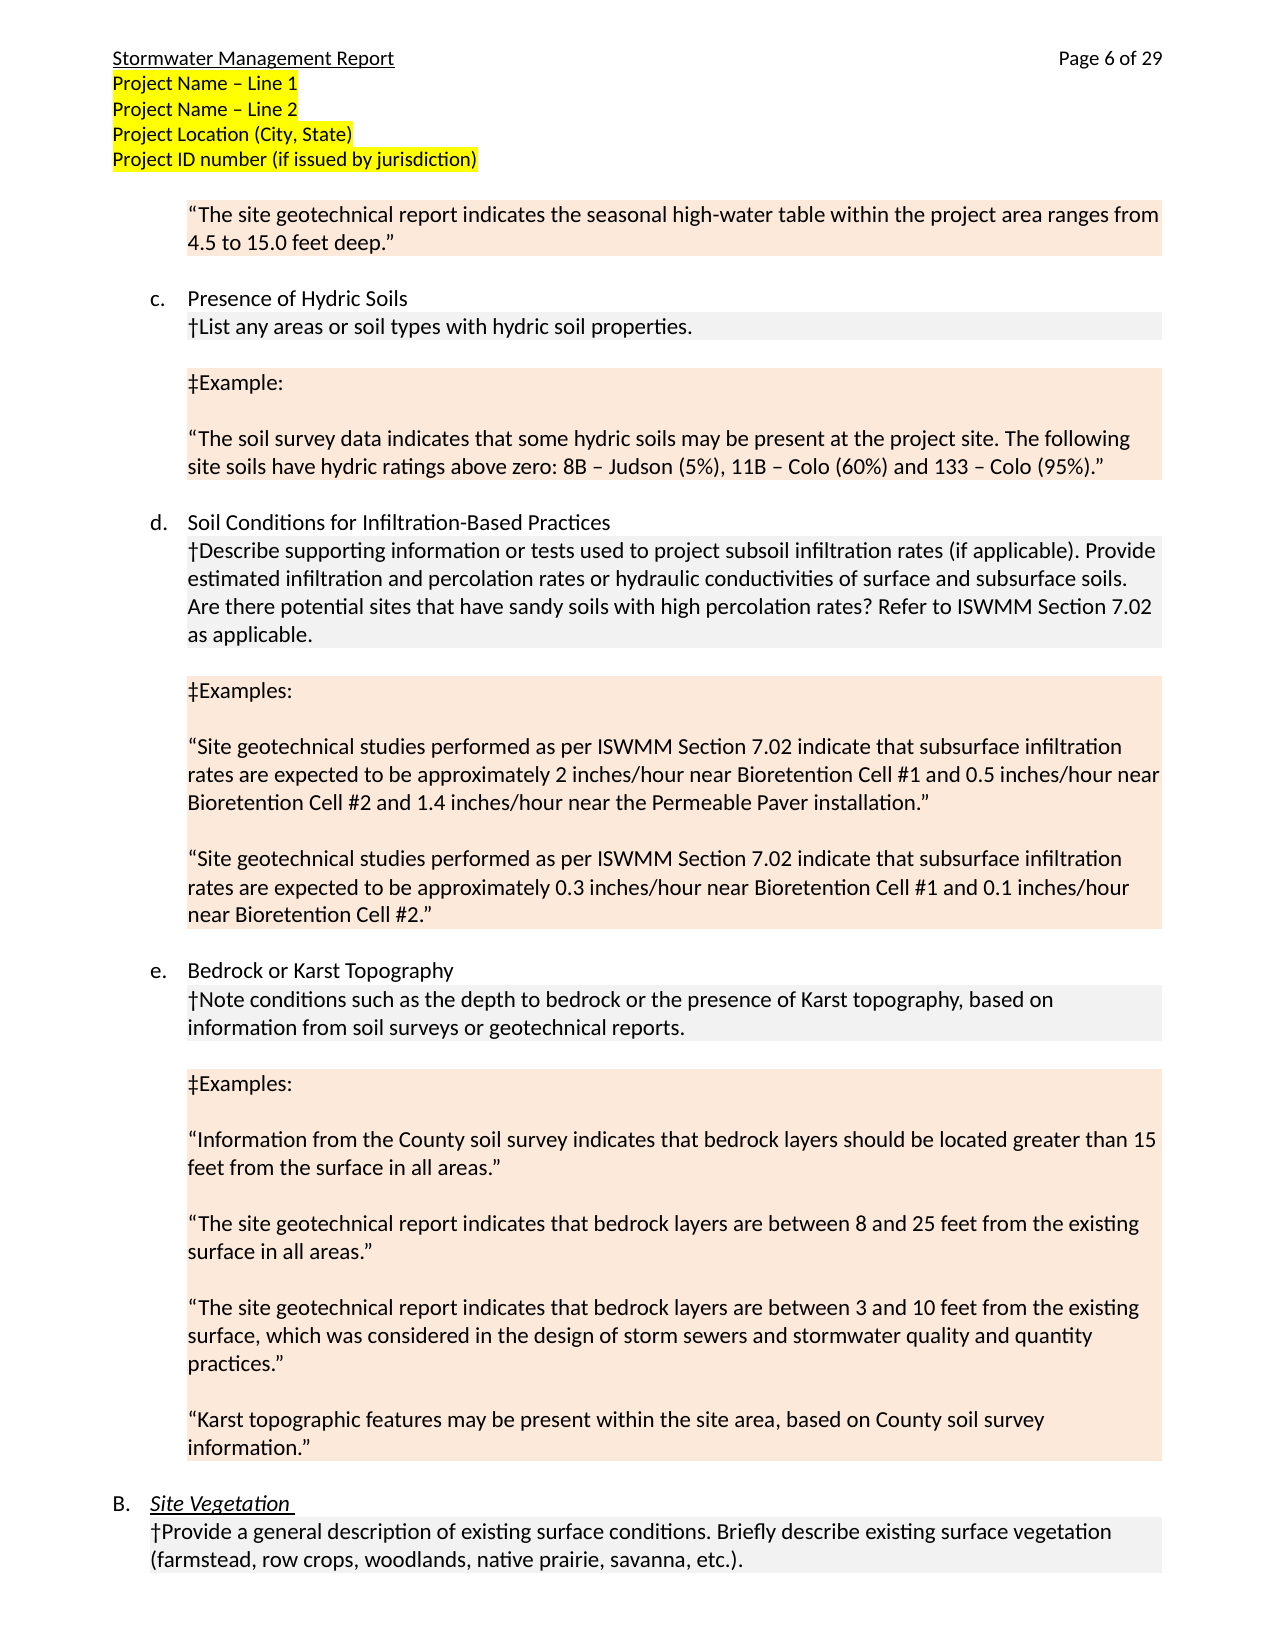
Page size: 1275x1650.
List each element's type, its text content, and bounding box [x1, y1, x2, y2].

text †Note conditions such as the depth to bedrock or the presence of Karst topography, based on information from soil surveys or geotechnical reports. [187, 985, 1162, 1041]
list Bedrock or Karst Topography [150, 957, 1162, 985]
text “The soil survey data indicates that some hydric soils may be present at the project site. The following site soils have hydric ratings above zero: 8B – Judson (5%), 11B – Colo (60%) and 133 – Colo (95%).” [187, 424, 1162, 480]
text “The site geotechnical report indicates that bedrock layers are between 3 and 10 feet from the existing surface, which was considered in the design of storm sewers and stormwater quality and quantity practices.” [187, 1293, 1162, 1377]
list Site Vegetation [112, 1489, 1162, 1517]
text ‡Examples: [187, 676, 1162, 704]
text ‡Example: [187, 368, 1162, 396]
list Soil Conditions for Infiltration-Based Practices [150, 508, 1162, 536]
text †List any areas or soil types with hydric soil properties. [187, 312, 1162, 340]
text “The site geotechnical report indicates that bedrock layers are between 8 and 25 feet from the existing surface in all areas.” [187, 1209, 1162, 1265]
text “Site geotechnical studies performed as per ISWMM Section 7.02 indicate that subsurface infiltration rates are expected to be approximately 2 inches/hour near Bioretention Cell #1 and 0.5 inches/hour near Bioretention Cell #2 and 1.4 inches/hour near the Permeable Paver installation.” [187, 732, 1162, 817]
text “Karst topographic features may be present within the site area, based on County soil survey information.” [187, 1405, 1162, 1461]
text ‡Examples: [187, 1069, 1162, 1097]
list †Provide a general description of existing surface conditions. Briefly describe existing surface vegetation (farmstead, row crops, woodlands, native prairie, savanna, etc.). [150, 1517, 1162, 1573]
list Presence of Hydric Soils [150, 284, 1162, 312]
text “Site geotechnical studies performed as per ISWMM Section 7.02 indicate that subsurface infiltration rates are expected to be approximately 0.3 inches/hour near Bioretention Cell #1 and 0.1 inches/hour near Bioretention Cell #2.” [187, 844, 1162, 929]
text “Information from the County soil survey indicates that bedrock layers should be located greater than 15 feet from the surface in all areas.” [187, 1125, 1162, 1181]
text †Describe supporting information or tests used to project subsoil infiltration rates (if applicable). Provide estimated infiltration and percolation rates or hydraulic conductivities of surface and subsurface soils. Are there potential sites that have sandy soils with high percolation rates? Refer to ISWMM Section 7.02 as applicable. [187, 536, 1162, 648]
text “The site geotechnical report indicates the seasonal high-water table within the project area ranges from 4.5 to 15.0 feet deep.” [187, 200, 1162, 256]
